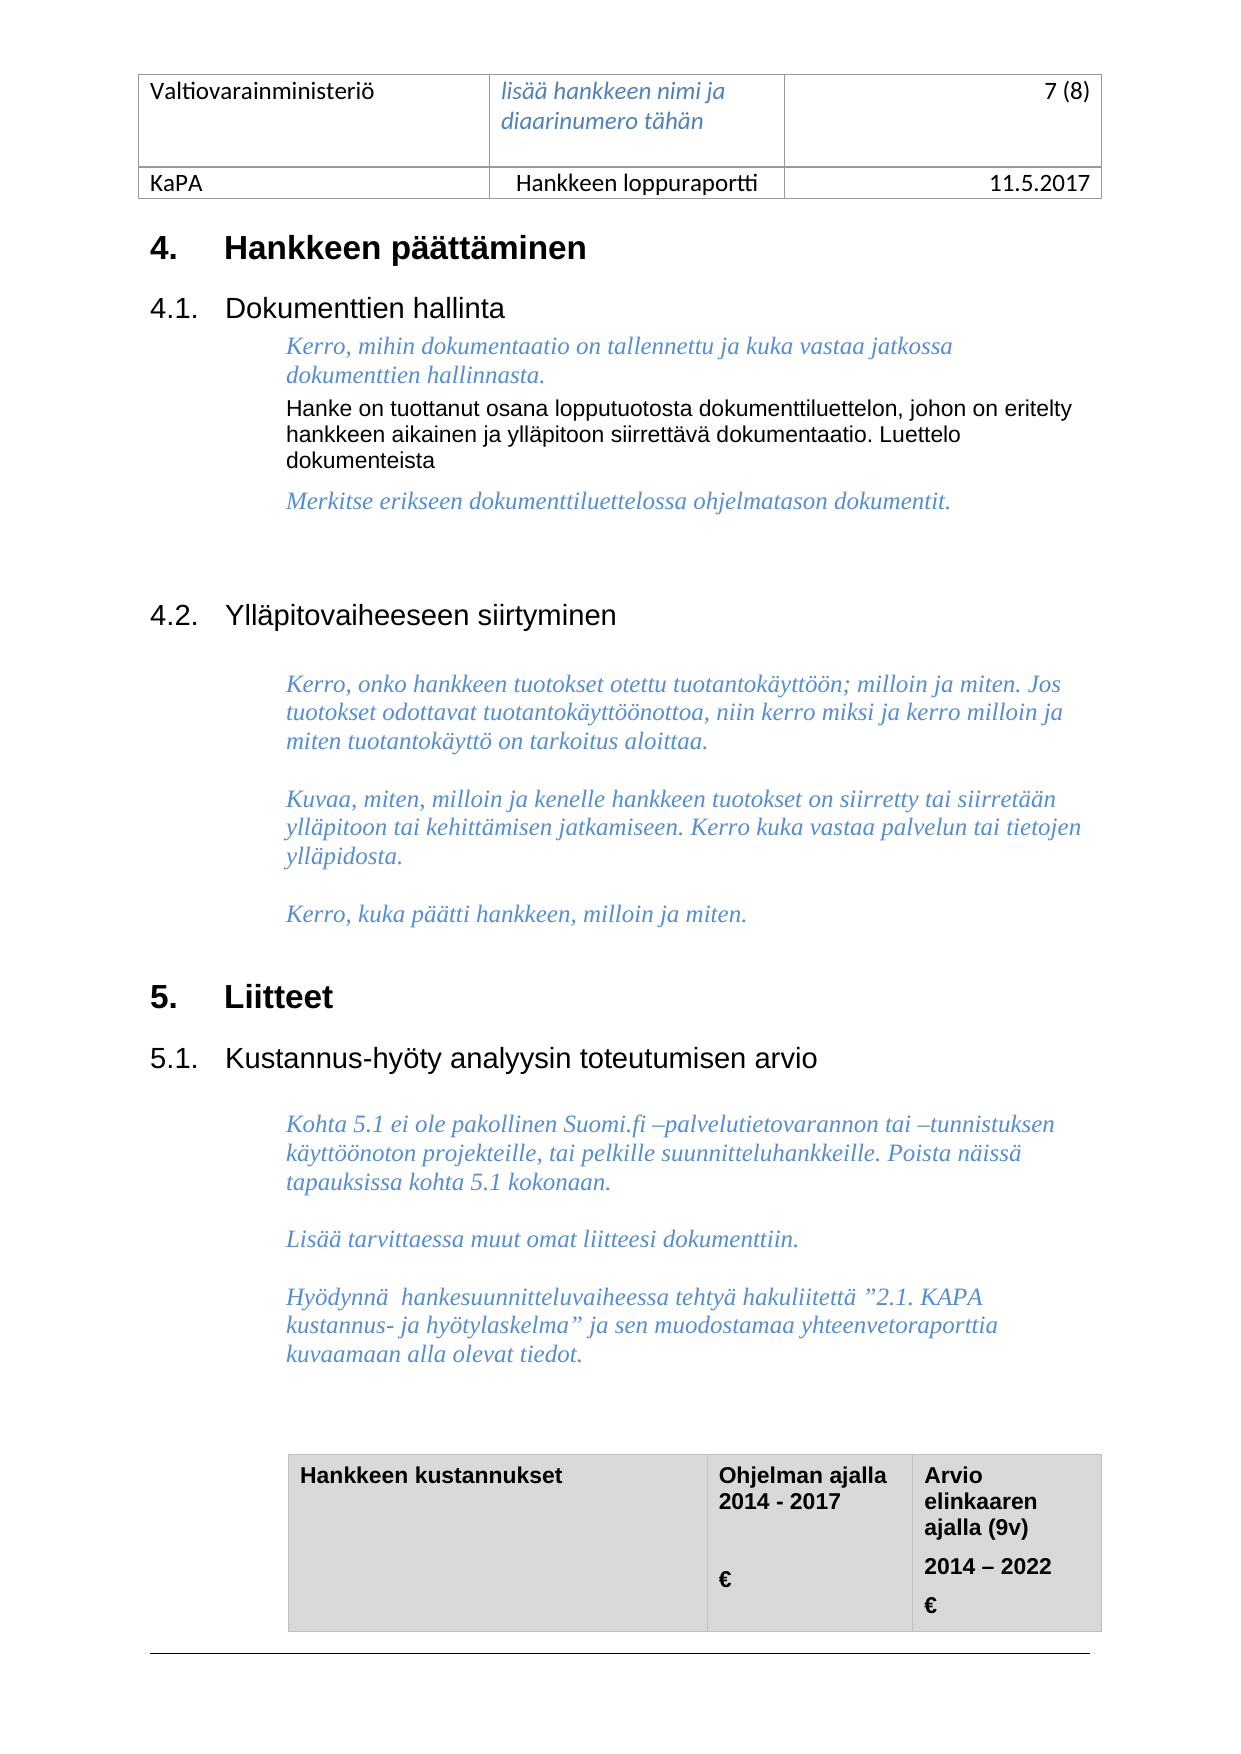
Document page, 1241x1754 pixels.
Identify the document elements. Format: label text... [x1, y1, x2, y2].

table_header Ohjelman ajalla 2014 - 2017 € [708, 1455, 912, 1631]
table_header Arvio elinkaaren ajalla (9v) 2014 – 2022 € [913, 1455, 1101, 1631]
text Kerro, kuka päätti hankkeen, milloin ja miten. [286, 899, 1090, 927]
subtitle Ylläpitovaiheeseen siirtyminen [150, 598, 1090, 631]
text Kuvaa, miten, milloin ja kenelle hankkeen tuotokset on siirretty tai siirretään ylläpitoon tai kehittämisen jatkamiseen. Kerro kuka vastaa palvelun tai tietojen ylläpidosta. [286, 784, 1090, 870]
text Lisää tarvittaessa muut omat liitteesi dokumenttiin. [286, 1224, 1090, 1253]
table_header Hankkeen kustannukset [289, 1455, 707, 1631]
text Merkitse erikseen dokumenttiluettelossa ohjelmatason dokumentit. [286, 486, 1090, 515]
subtitle Liitteet [150, 977, 1090, 1016]
text Kohta 5.1 ei ole pakollinen Suomi.fi –palvelutietovarannon tai –tunnistuksen käyttöönoton projekteille, tai pelkille suunnitteluhankkeille. Poista näissä tapauksissa kohta 5.1 kokonaan. [286, 1109, 1090, 1196]
text Kerro, mihin dokumentaatio on tallennettu ja kuka vastaa jatkossa dokumenttien hallinnasta. [286, 331, 1090, 388]
text Hanke on tuottanut osana lopputuotosta dokumenttiluettelon, johon on eritelty hankkeen aikainen ja ylläpitoon siirrettävä dokumentaatio. Luettelo dokumenteista [286, 395, 1090, 474]
text Kerro, onko hankkeen tuotokset otettu tuotantokäyttöön; milloin ja miten. Jos tuotokset odottavat tuotantokäyttöönottoa, niin kerro miksi ja kerro milloin ja miten tuotantokäyttö on tarkoitus aloittaa. [286, 669, 1090, 755]
text Hyödynnä hankesuunnitteluvaiheessa tehtyä hakuliitettä ”2.1. KAPA kustannus- ja hyötylaskelma” ja sen muodostamaa yhteenvetoraporttia kuvaamaan alla olevat tiedot. [286, 1282, 1090, 1368]
subtitle Hankkeen päättäminen [150, 228, 1090, 266]
subtitle Kustannus-hyöty analyysin toteutumisen arvio [150, 1041, 1090, 1074]
subtitle Dokumenttien hallinta [150, 291, 1090, 325]
